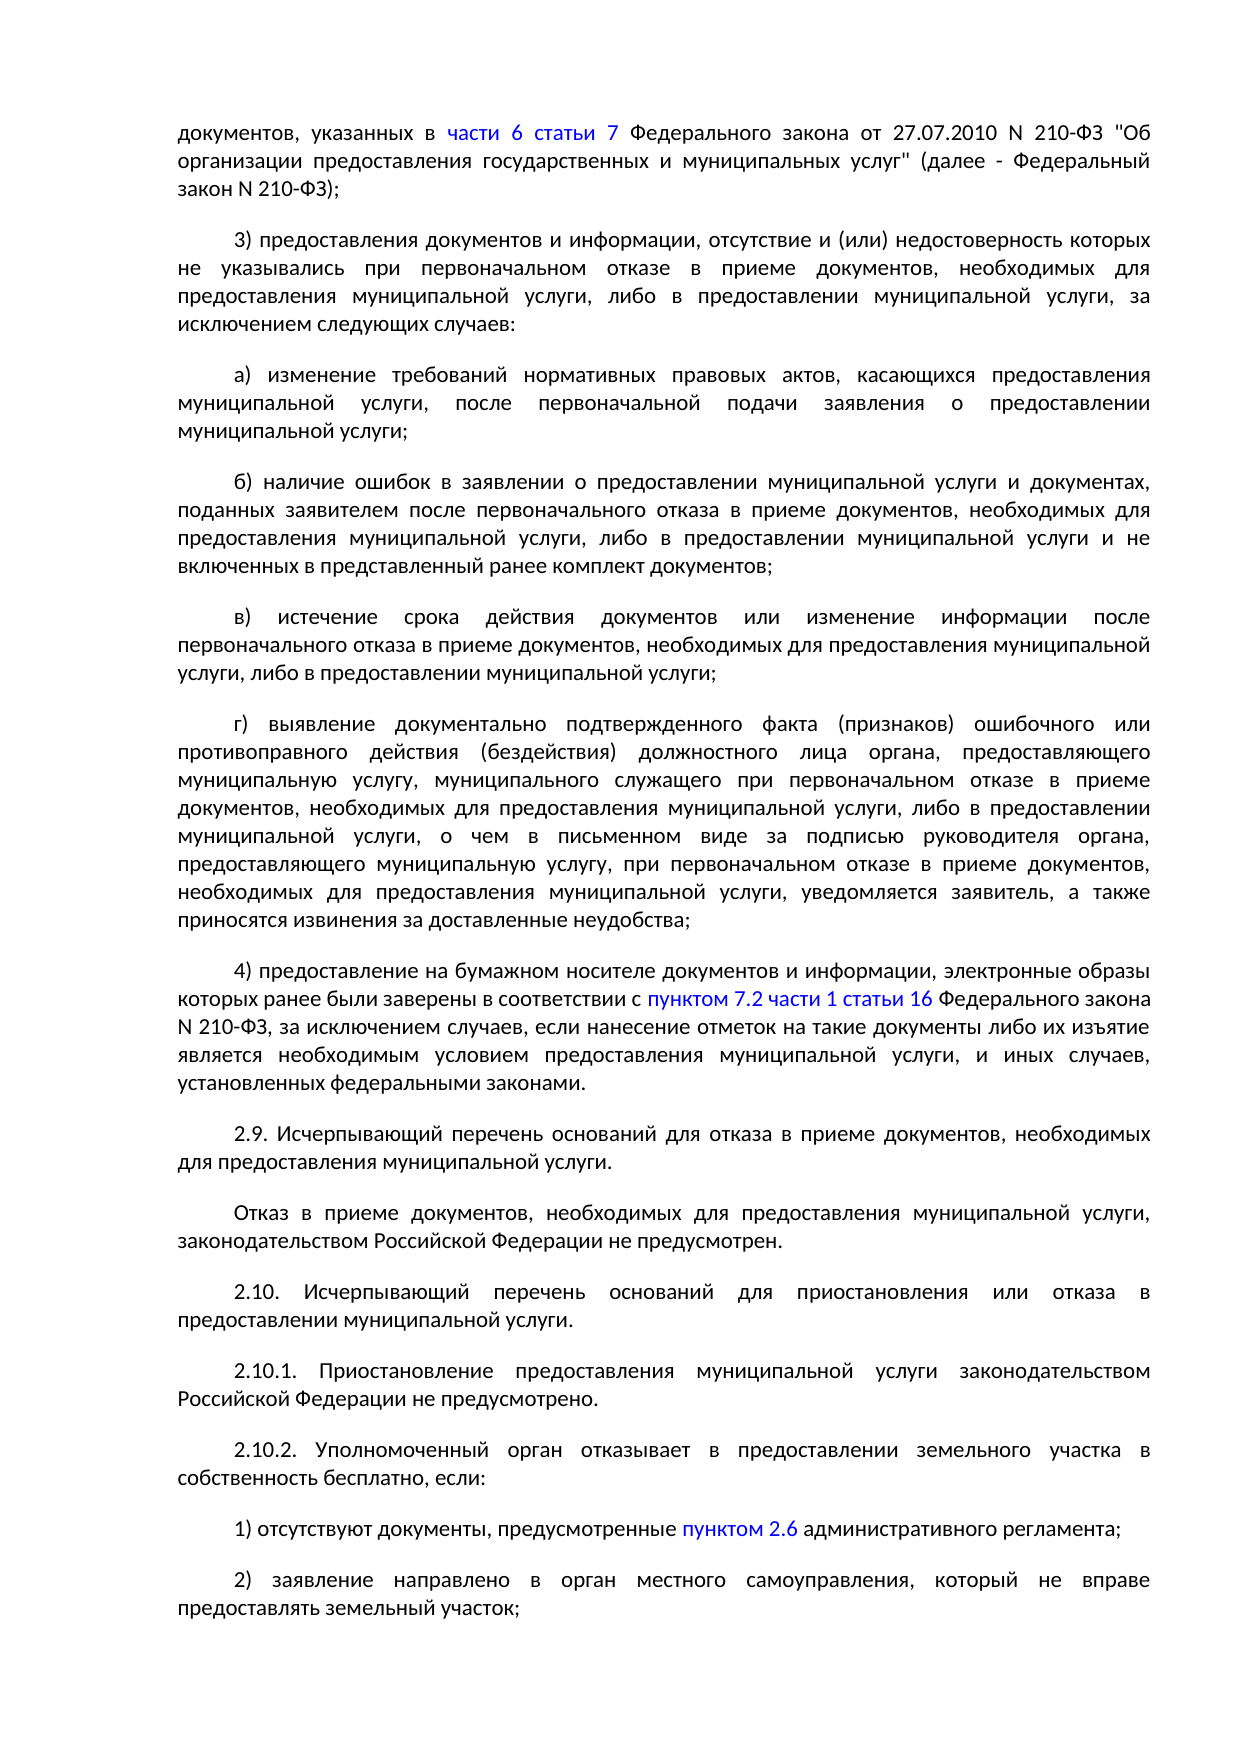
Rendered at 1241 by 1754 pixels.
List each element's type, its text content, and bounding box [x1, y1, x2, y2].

text б) наличие ошибок в заявлении о предоставлении муниципальной услуги и документах, поданных заявителем после первоначального отказа в приеме документов, необходимых для предоставления муниципальной услуги, либо в предоставлении муниципальной услуги и не включенных в представленный ранее комплект документов; [177, 467, 1152, 579]
text 2) заявление направлено в орган местного самоуправления, который не вправе предоставлять земельный участок; [177, 1565, 1152, 1621]
text 2.10.2. Уполномоченный орган отказывает в предоставлении земельного участка в собственность бесплатно, если: [177, 1435, 1152, 1491]
text 2.10.1. Приостановление предоставления муниципальной услуги законодательством Российской Федерации не предусмотрено. [177, 1356, 1152, 1412]
text а) изменение требований нормативных правовых актов, касающихся предоставления муниципальной услуги, после первоначальной подачи заявления о предоставлении муниципальной услуги; [177, 360, 1152, 444]
text Отказ в приеме документов, необходимых для предоставления муниципальной услуги, законодательством Российской Федерации не предусмотрен. [177, 1198, 1152, 1254]
text г) выявление документально подтвержденного факта (признаков) ошибочного или противоправного действия (бездействия) должностного лица органа, предоставляющего муниципальную услугу, муниципального служащего при первоначальном отказе в приеме документов, необходимых для предоставления муниципальной услуги, либо в предоставлении муниципальной услуги, о чем в письменном виде за подписью руководителя органа, предоставляющего муниципальную услугу, при первоначальном отказе в приеме документов, необходимых для предоставления муниципальной услуги, уведомляется заявитель, а также приносятся извинения за доставленные неудобства; [177, 709, 1152, 933]
text 2.9. Исчерпывающий перечень оснований для отказа в приеме документов, необходимых для предоставления муниципальной услуги. [177, 1119, 1152, 1175]
text 3) предоставления документов и информации, отсутствие и (или) недостоверность которых не указывались при первоначальном отказе в приеме документов, необходимых для предоставления муниципальной услуги, либо в предоставлении муниципальной услуги, за исключением следующих случаев: [177, 225, 1152, 337]
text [177, 118, 1152, 202]
text 2.10. Исчерпывающий перечень оснований для приостановления или отказа в предоставлении муниципальной услуги. [177, 1277, 1152, 1333]
text 4) предоставление на бумажном носителе документов и информации, электронные образы которых ранее были заверены в соответствии с пунктом 7.2 части 1 статьи 16 Федерального закона N 210-ФЗ, за исключением случаев, если нанесение отметок на такие документы либо их изъятие является необходимым условием предоставления муниципальной услуги, и иных случаев, установленных федеральными законами. [177, 956, 1152, 1096]
text в) истечение срока действия документов или изменение информации после первоначального отказа в приеме документов, необходимых для предоставления муниципальной услуги, либо в предоставлении муниципальной услуги; [177, 602, 1152, 686]
text 1) отсутствуют документы, предусмотренные пунктом 2.6 административного регламента; [177, 1514, 1152, 1542]
